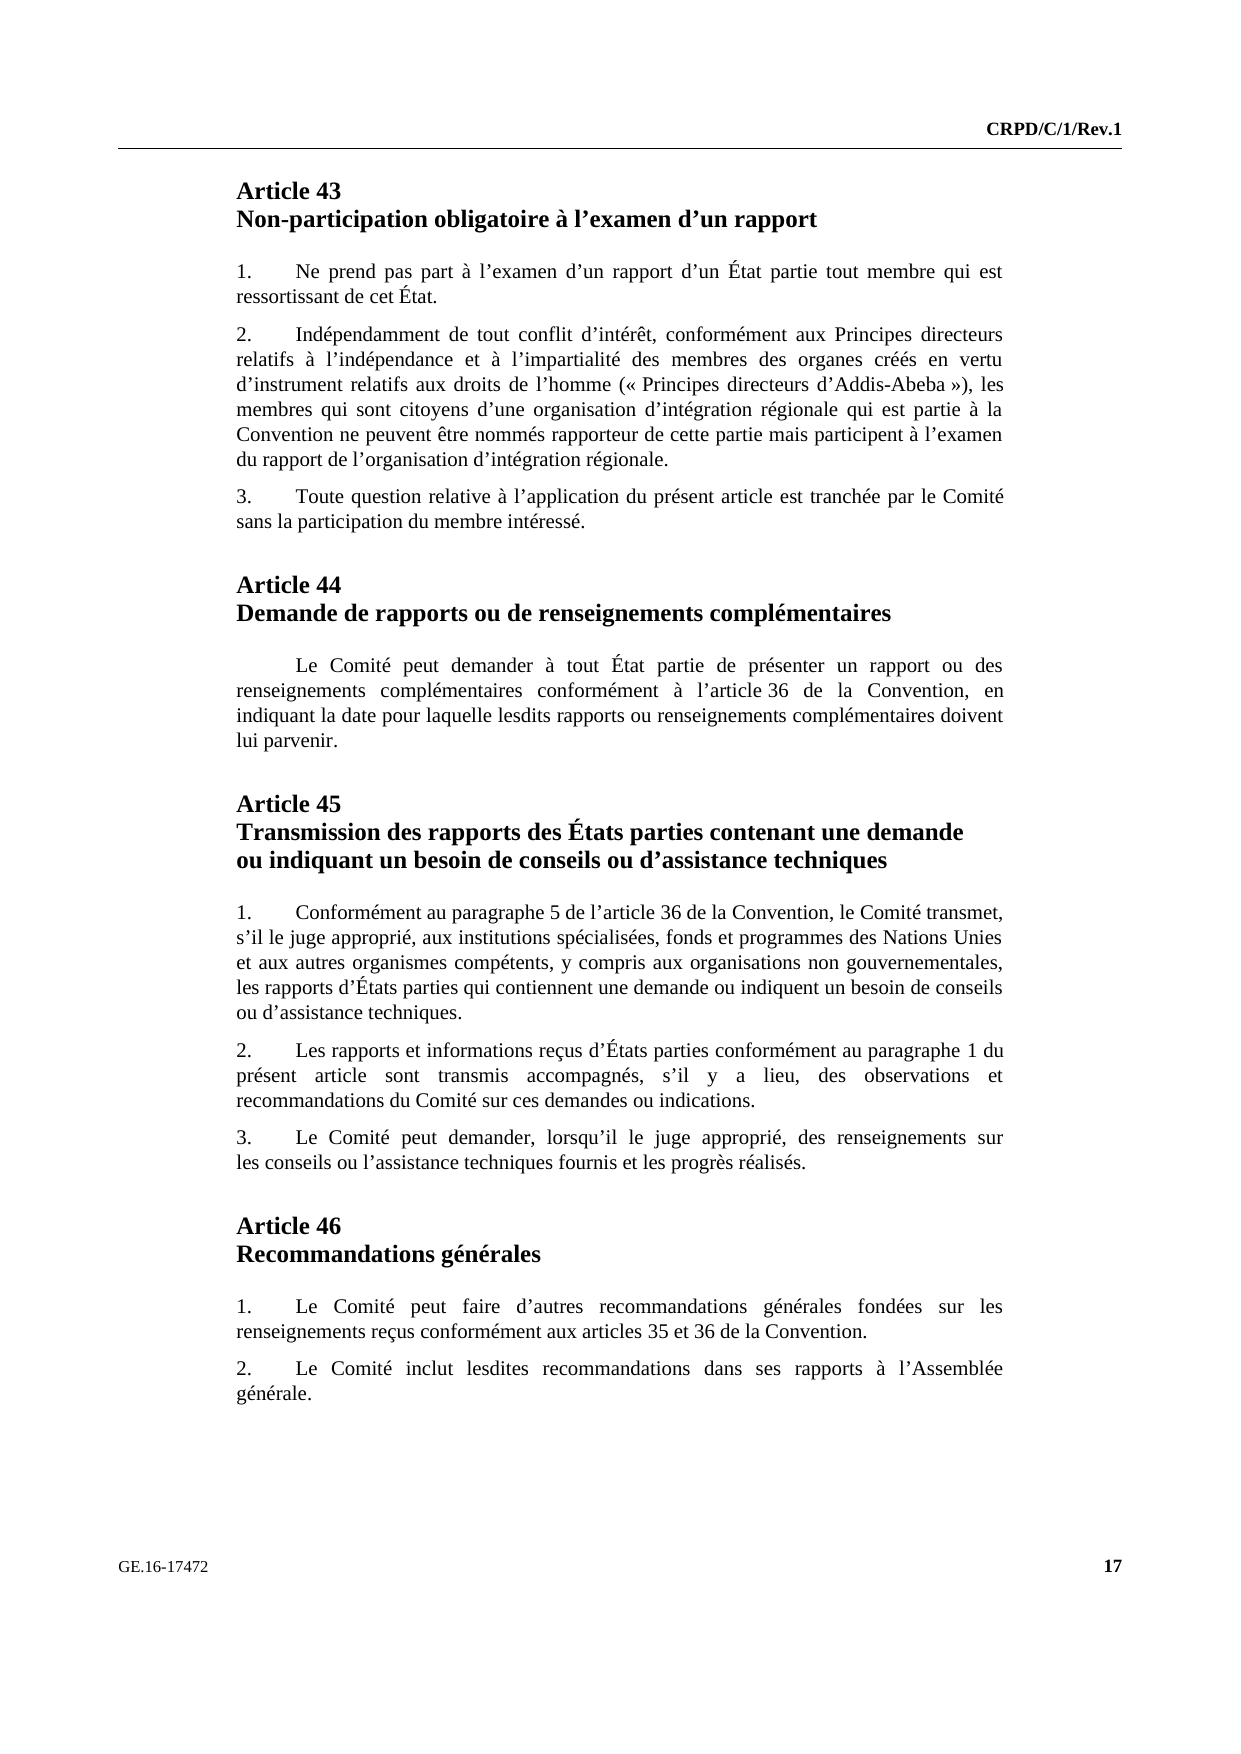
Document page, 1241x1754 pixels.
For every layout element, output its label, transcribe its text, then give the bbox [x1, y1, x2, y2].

text Article 44 Demande de rapports ou de renseignements complémentaires [118, 571, 1004, 627]
text 3. Le Comité peut demander, lorsqu’il le juge approprié, des renseignements sur les conseils ou l’assistance techniques fournis et les progrès réalisés. [236, 1124, 1004, 1174]
text 1. Ne prend pas part à l’examen d’un rapport d’un État partie tout membre qui est ressortissant de cet État. [236, 258, 1004, 308]
text 1. Conformément au paragraphe 5 de l’article 36 de la Convention, le Comité transmet, s’il le juge approprié, aux institutions spécialisées, fonds et programmes des Nations Unies et aux autres organismes compétents, y compris aux organisations non gouvernementales, les rapports d’États parties qui contiennent une demande ou indiquent un besoin de conseils ou d’assistance techniques. [236, 899, 1004, 1024]
text Article 45 Transmission des rapports des États parties contenant une demande ou indiquant un besoin de conseils ou d’assistance techniques [118, 790, 1004, 874]
text 2. Les rapports et informations reçus d’États parties conformément au paragraphe 1 du présent article sont transmis accompagnés, s’il y a lieu, des observations et recommandations du Comité sur ces demandes ou indications. [236, 1037, 1004, 1112]
text Le Comité peut demander à tout État partie de présenter un rapport ou des renseignements complémentaires conformément à l’article 36 de la Convention, en indiquant la date pour laquelle lesdits rapports ou renseignements complémentaires doivent lui parvenir. [236, 652, 1004, 752]
text 3. Toute question relative à l’application du présent article est tranchée par le Comité sans la participation du membre intéressé. [236, 483, 1004, 533]
text Article 46 Recommandations générales [118, 1212, 1004, 1268]
text 2. Le Comité inclut lesdites recommandations dans ses rapports à l’Assemblée générale. [236, 1355, 1004, 1405]
text 2. Indépendamment de tout conflit d’intérêt, conformément aux Principes directeurs relatifs à l’indépendance et à l’impartialité des membres des organes créés en vertu d’instrument relatifs aux droits de l’homme (« Principes directeurs d’Addis-Abeba »), les membres qui sont citoyens d’une organisation d’intégration régionale qui est partie à la Convention ne peuvent être nommés rapporteur de cette partie mais participent à l’examen du rapport de l’organisation d’intégration régionale. [236, 321, 1004, 471]
text 1. Le Comité peut faire d’autres recommandations générales fondées sur les renseignements reçus conformément aux articles 35 et 36 de la Convention. [236, 1293, 1004, 1343]
text Article 43 Non-participation obligatoire à l’examen d’un rapport [118, 177, 1004, 233]
